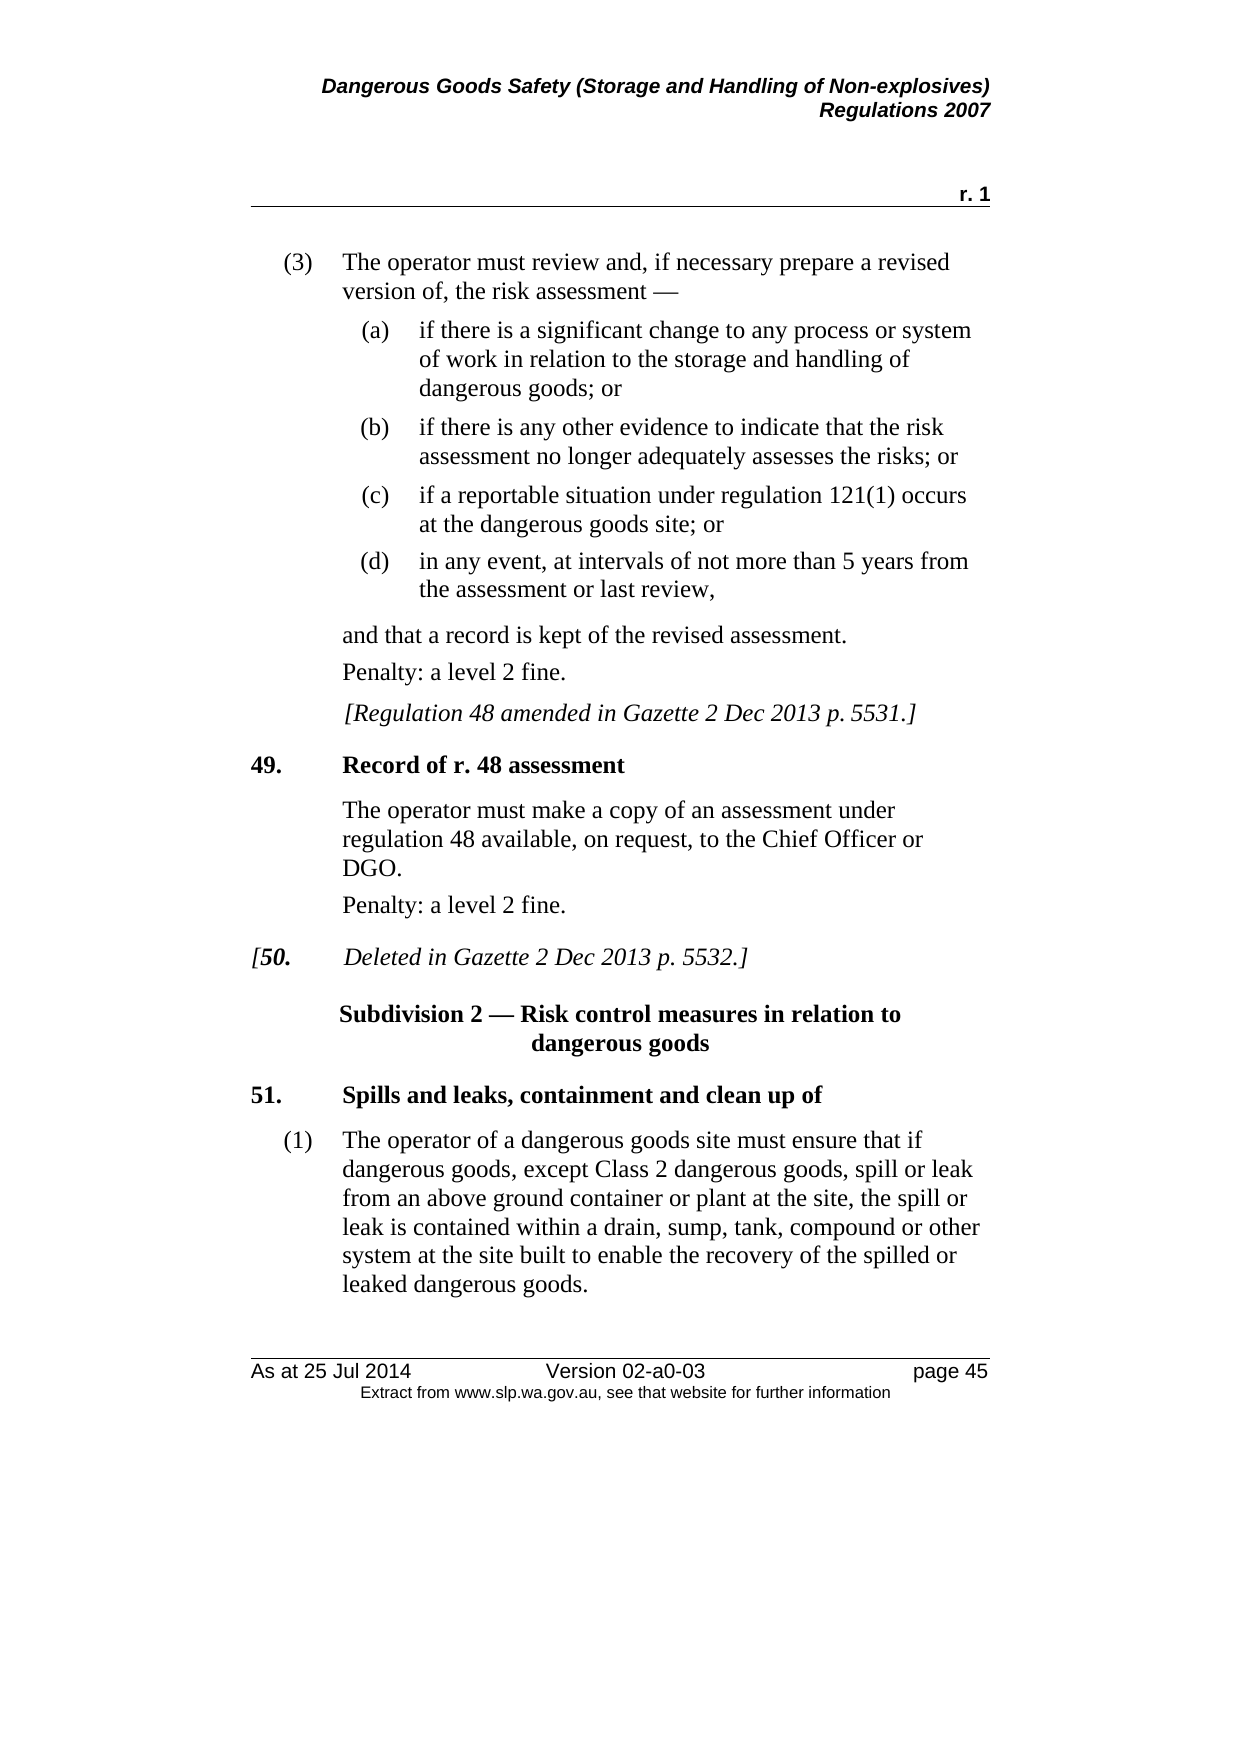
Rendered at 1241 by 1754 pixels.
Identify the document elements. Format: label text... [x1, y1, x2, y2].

text (1) The operator of a dangerous goods site must ensure that if dangerous goods, except Class 2 dangerous goods, spill or leak from an above ground container or plant at the site, the spill or leak is contained within a drain, sump, tank, compound or other system at the site built to enable the recovery of the spilled or leaked dangerous goods. [251, 1125, 990, 1298]
text and that a record is kept of the revised assessment. [251, 620, 990, 649]
text [Regulation 48 amended in Gazette 2 Dec 2013 p. 5531.] [251, 698, 990, 727]
subtitle 51. Spills and leaks, containment and clean up of [251, 1080, 990, 1109]
text The operator must make a copy of an assessment under regulation 48 available, on request, to the Chief Officer or DGO. [251, 795, 990, 882]
text Penalty: a level 2 fine. [251, 890, 990, 919]
text (c) if a reportable situation under regulation 121(1) occurs at the dangerous goods site; or [251, 480, 990, 537]
text Penalty: a level 2 fine. [251, 657, 990, 686]
text (3) The operator must review and, if necessary prepare a revised version of, the risk assessment — [251, 247, 990, 305]
subtitle Subdivision 2 — Risk control measures in relation to dangerous goods [251, 999, 990, 1057]
text [50. Deleted in Gazette 2 Dec 2013 p. 5532.] [251, 942, 990, 970]
subtitle 49. Record of r. 48 assessment [251, 750, 990, 779]
text (b) if there is any other evidence to indicate that the risk assessment no longer adequately assesses the risks; or [251, 412, 990, 469]
text (a) if there is a significant change to any process or system of work in relation to the storage and handling of dangerous goods; or [251, 315, 990, 402]
text (d) in any event, at intervals of not more than 5 years from the assessment or last review, [251, 546, 990, 603]
